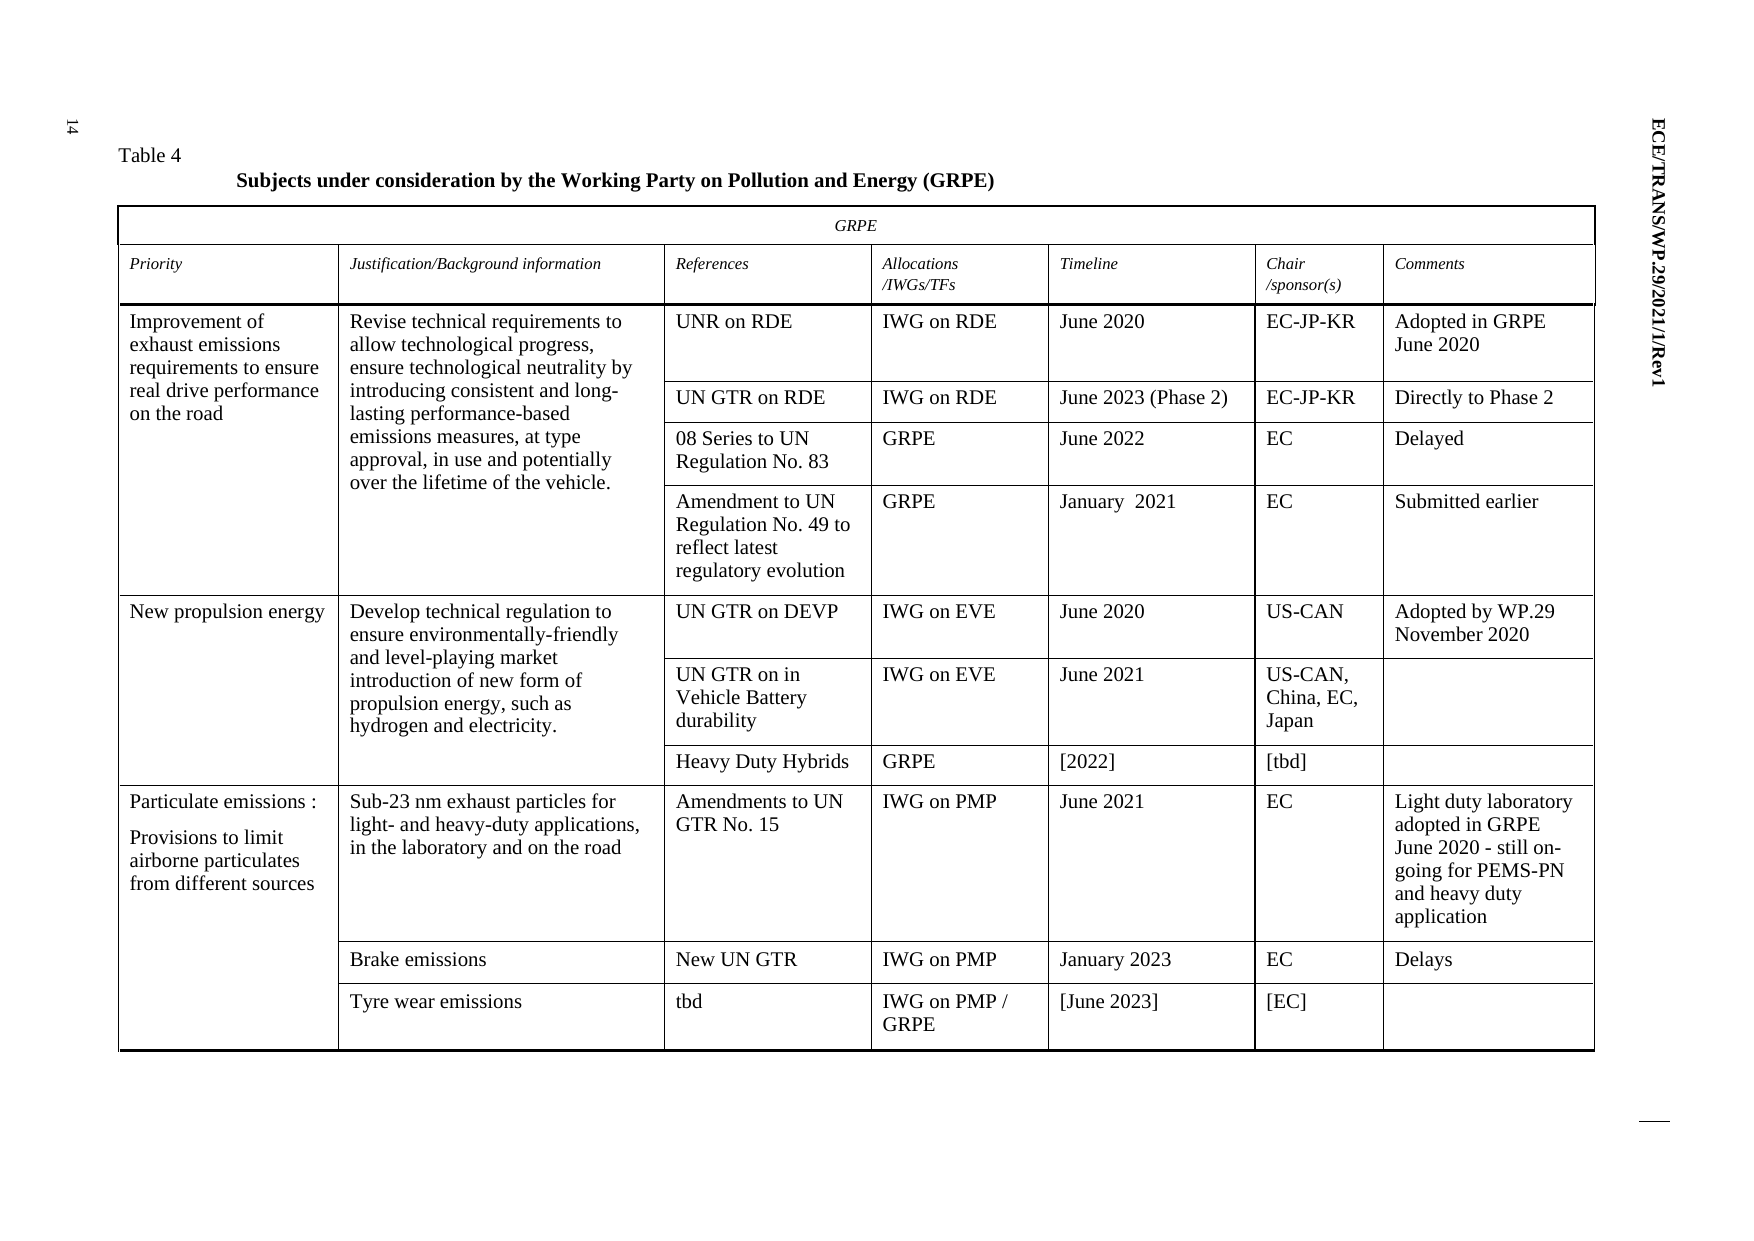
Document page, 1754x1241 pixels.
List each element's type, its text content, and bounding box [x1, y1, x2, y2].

table_cell Justification/Background information [339, 245, 664, 303]
table_cell IWG on PMP [872, 786, 1048, 941]
table_cell Heavy Duty Hybrids [665, 746, 871, 785]
table_cell IWG on EVE [872, 659, 1048, 745]
table_cell [1384, 745, 1594, 785]
table_cell [1384, 983, 1594, 1049]
table_cell Brake emissions [339, 942, 664, 983]
table_cell IWG on EVE [872, 596, 1048, 658]
table_cell Tyre wear emissions [339, 984, 664, 1049]
table_cell Allocations /IWGs/TFs [872, 245, 1048, 303]
table_cell GRPE [872, 746, 1048, 785]
table_cell UN GTR on DEVP [665, 596, 871, 658]
table_cell [tbd] [1256, 746, 1383, 785]
table_cell [1384, 658, 1594, 745]
table_cell Sub-23 nm exhaust particles for light- and heavy-duty applications, in the laboratory and on the road [339, 786, 664, 941]
table_cell UN GTR on in Vehicle Battery durability [665, 659, 871, 745]
table_cell June 2023 (Phase 2) [1049, 382, 1254, 422]
table_cell Directly to Phase 2 [1384, 381, 1594, 422]
text Subjects under consideration by the Working Party on Pollution and Energy (GRPE) [236, 167, 1488, 192]
table_cell Amendment to UN Regulation No. 49 to reflect latest regulatory evolution [665, 486, 871, 595]
table_cell IWG on RDE [872, 382, 1048, 422]
table_cell Delayed [1384, 422, 1594, 485]
table_cell IWG on PMP [872, 942, 1048, 983]
table_cell IWG on PMP / GRPE [872, 984, 1048, 1049]
table_cell June 2020 [1049, 306, 1254, 381]
table_cell Chair /sponsor(s) [1256, 245, 1383, 303]
table_cell Timeline [1049, 245, 1255, 303]
table_cell Adopted by WP.29 November 2020 [1384, 595, 1594, 658]
table_cell EC [1256, 942, 1383, 983]
table_cell Develop technical regulation to ensure environmentally-friendly and level-playing market introduction of new form of propulsion energy, such as hydrogen and electricity. [339, 596, 664, 785]
table_cell [June 2023] [1049, 984, 1254, 1049]
table_cell Delays [1384, 941, 1594, 983]
table_cell [EC] [1256, 984, 1383, 1049]
table_cell Revise technical requirements to allow technological progress, ensure technological neutrality by introducing consistent and long-lasting performance-based emissions measures, at type approval, in use and potentially over the lifetime of the vehicle. [339, 306, 664, 595]
table_cell [2022] [1049, 746, 1254, 785]
subtitle Table 4 [118, 143, 1606, 167]
table_cell EC [1256, 786, 1383, 941]
table_cell January 2021 [1049, 486, 1254, 595]
table_cell UN GTR on RDE [665, 382, 871, 422]
table_cell EC [1256, 423, 1383, 485]
table_cell UNR on RDE [665, 306, 871, 381]
table_cell Light duty laboratory adopted in GRPE June 2020 - still on-going for PEMS-PN and heavy duty application [1384, 785, 1594, 941]
table_cell IWG on RDE [872, 306, 1048, 381]
table_cell New UN GTR [665, 942, 871, 983]
table_cell Adopted in GRPE June 2020 [1384, 303, 1594, 381]
table_cell Improvement of exhaust emissions requirements to ensure real drive performance on the road [119, 303, 338, 595]
table_cell June 2022 [1049, 423, 1254, 485]
table_cell June 2020 [1049, 596, 1254, 658]
table_cell 08 Series to UN Regulation No. 83 [665, 423, 871, 485]
table_cell GRPE [872, 486, 1048, 595]
table_cell January 2023 [1049, 942, 1254, 983]
table_header GRPE [119, 207, 1594, 244]
table_cell EC-JP-KR [1256, 382, 1383, 422]
table_cell EC-JP-KR [1256, 306, 1383, 381]
table_cell GRPE [872, 423, 1048, 485]
table_cell US-CAN [1256, 596, 1383, 658]
table_cell Amendments to UN GTR No. 15 [665, 786, 871, 941]
table_cell tbd [665, 984, 871, 1049]
table_cell Comments [1384, 244, 1595, 303]
table_cell Submitted earlier [1384, 485, 1594, 595]
table_cell Particulate emissions : Provisions to limit airborne particulates from different sources [119, 786, 338, 1049]
table_cell Priority [119, 244, 338, 303]
table_cell June 2021 [1049, 786, 1254, 941]
table_cell New propulsion energy [119, 596, 338, 785]
table_cell US-CAN, China, EC, Japan [1256, 659, 1383, 745]
table_cell June 2021 [1049, 659, 1254, 745]
table_cell References [665, 245, 871, 303]
table_cell EC [1256, 486, 1383, 595]
